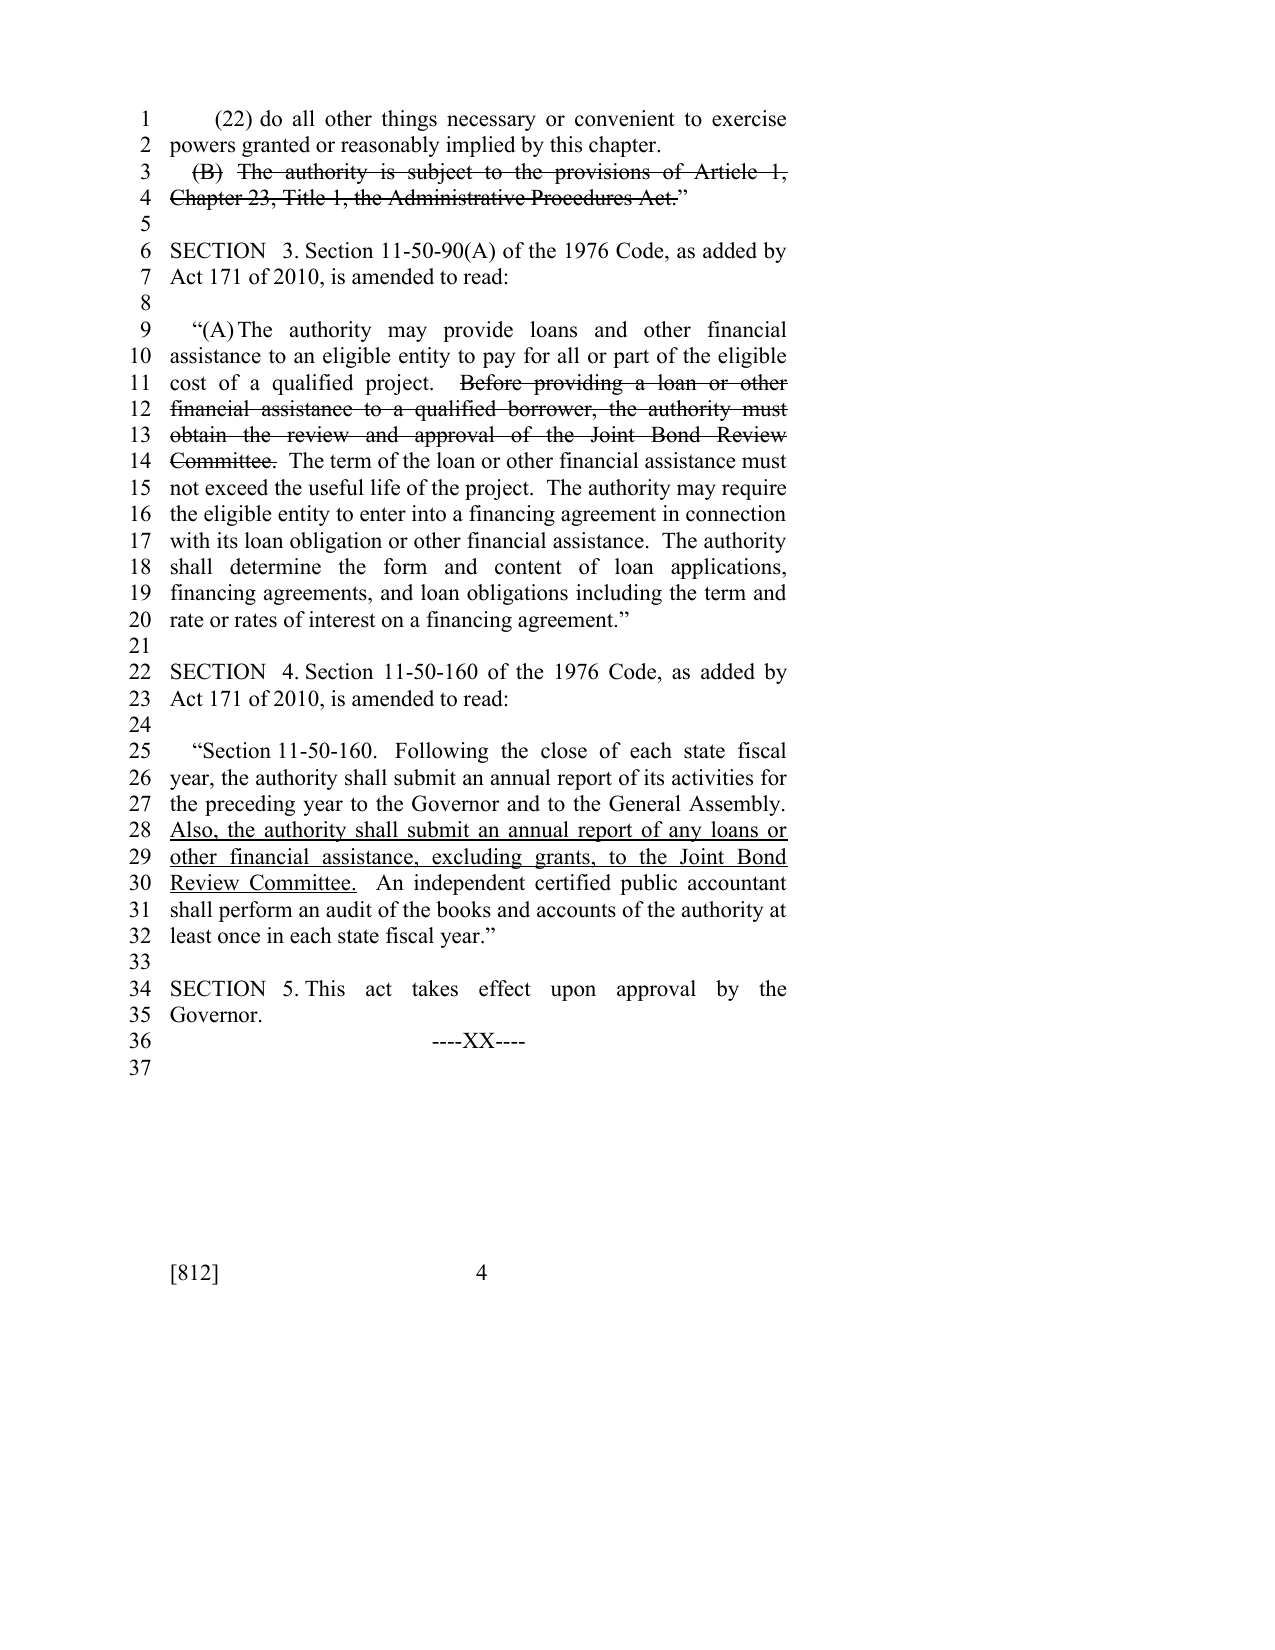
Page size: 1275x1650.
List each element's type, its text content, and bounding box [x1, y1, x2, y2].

text SECTION 4. Section 11-50-160 of the 1976 Code, as added by Act 171 of 2010, is amended to read: [169, 658, 787, 711]
text “Section 11-50-160. Following the close of each state fiscal year, the authority shall submit an annual report of its activities for the preceding year to the Governor and to the General Assembly. Also, the authority shall submit an annual report of any loans or other financial assistance, excluding grants, to the Joint Bond Review Committee. An independent certified public accountant shall perform an audit of the books and accounts of the authority at least once in each state fiscal year.” [169, 737, 787, 839]
text (22) do all other things necessary or convenient to exercise powers granted or reasonably implied by this chapter. [169, 105, 787, 158]
text SECTION 3. Section 11-50-90(A) of the 1976 Code, as added by Act 171 of 2010, is amended to read: [169, 237, 787, 289]
text (B) The authority is subject to the provisions of Article 1, Chapter 23, Title 1, the Administrative Procedures Act.” [169, 158, 787, 210]
text SECTION 5. This act takes effect upon approval by the Governor. [169, 975, 787, 1027]
text ----XX---- [169, 1027, 787, 1054]
text “(A) The authority may provide loans and other financial assistance to an eligible entity to pay for all or part of the eligible cost of a qualified project. Before providing a loan or other financial assistance to a qualified borrower, the authority must obtain the review and approval of the Joint Bond Review Committee. The term of the loan or other financial assistance must not exceed the useful life of the project. The authority may require the eligible entity to enter into a financing agreement in connection with its loan obligation or other financial assistance. The authority shall determine the form and content of loan applications, financing agreements, and loan obligations including the term and rate or rates of interest on a financing agreement.” [169, 316, 787, 409]
text “(A) The authority may provide loans and other financial assistance to an eligible entity to pay for all or part of the eligible cost of a qualified project. Before providing a loan or other financial assistance to a qualified borrower, the authority must obtain the review and approval of the Joint Bond Review Committee. The term of the loan or other financial assistance must not exceed the useful life of the project. The authority may require the eligible entity to enter into a financing agreement in connection with its loan obligation or other financial assistance. The authority shall determine the form and content of loan applications, financing agreements, and loan obligations including the term and rate or rates of interest on a financing agreement.” [169, 437, 787, 632]
text “Section 11-50-160. Following the close of each state fiscal year, the authority shall submit an annual report of its activities for the preceding year to the Governor and to the General Assembly. Also, the authority shall submit an annual report of any loans or other financial assistance, excluding grants, to the Joint Bond Review Committee. An independent certified public accountant shall perform an audit of the books and accounts of the authority at least once in each state fiscal year.” [169, 867, 787, 948]
